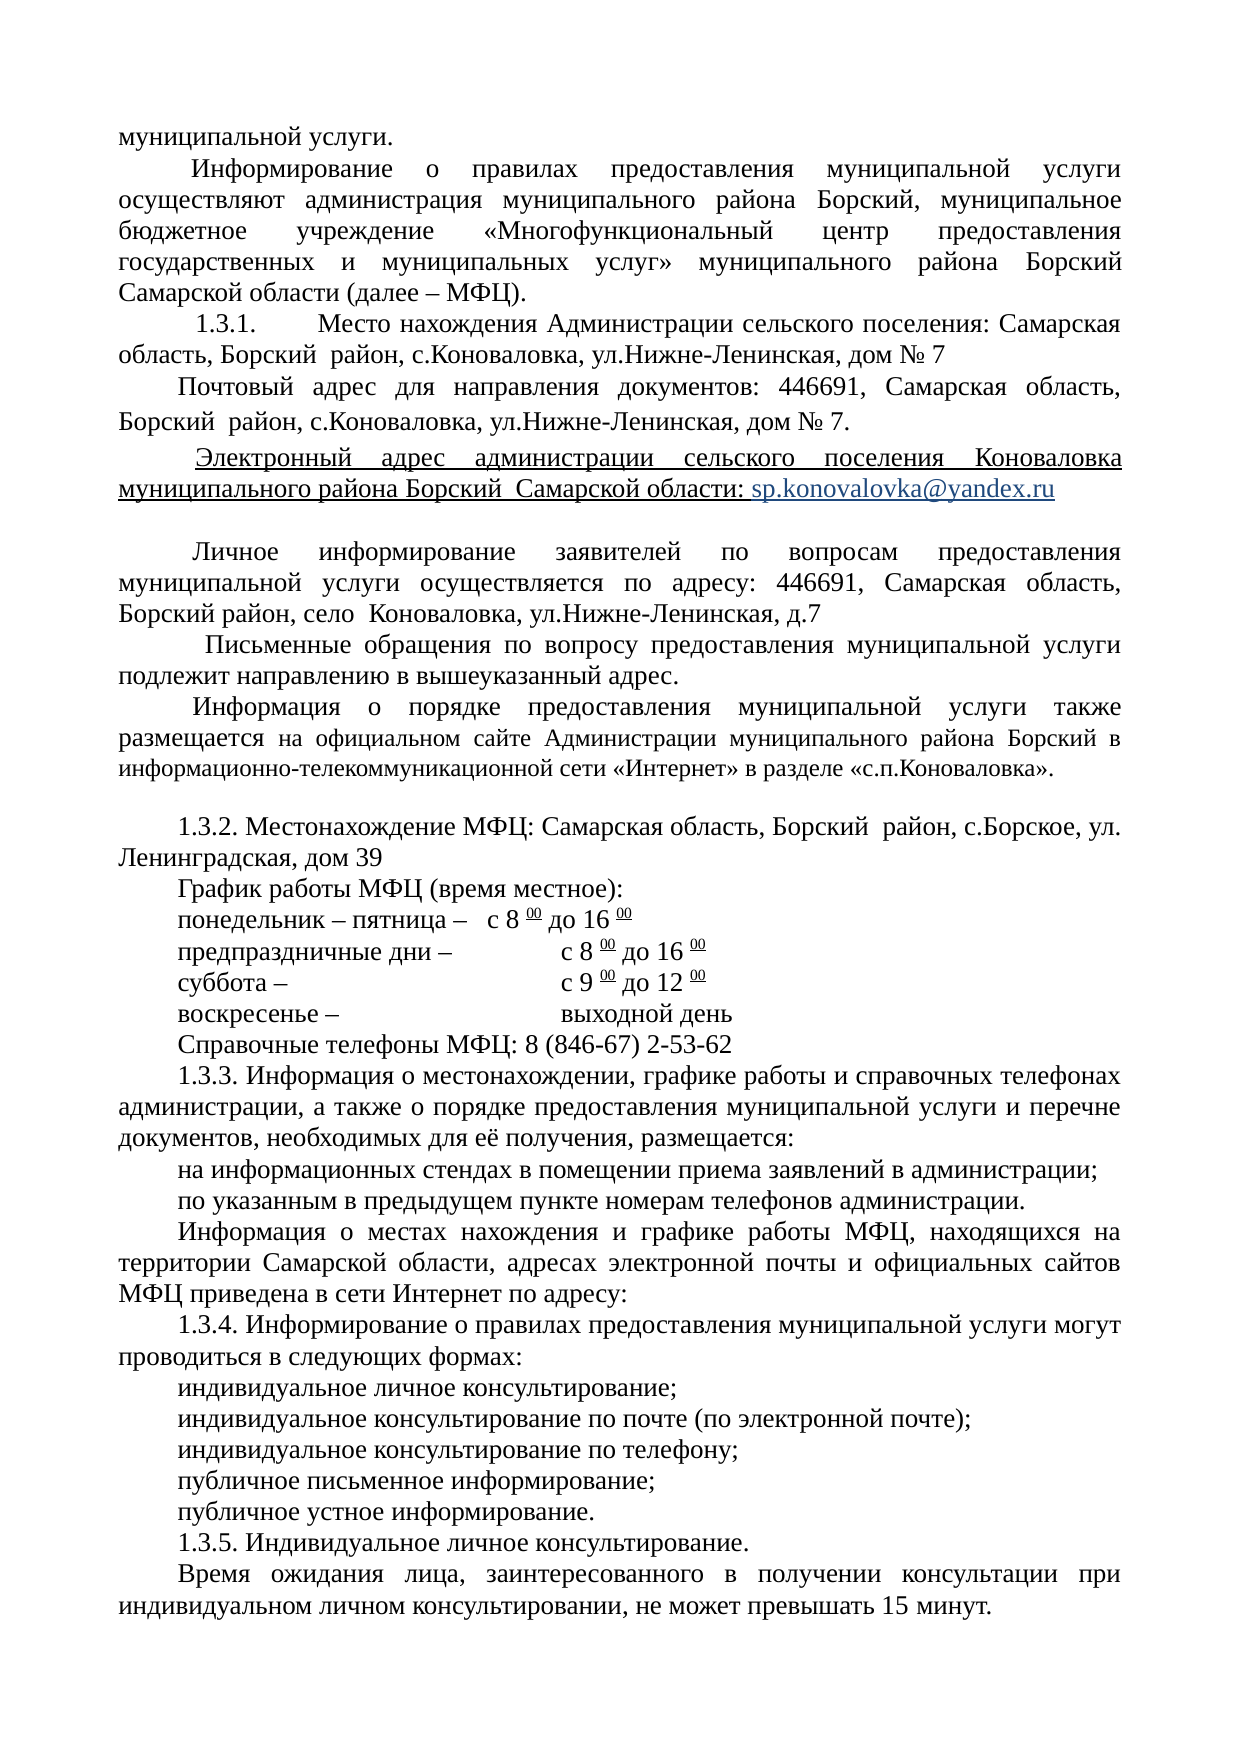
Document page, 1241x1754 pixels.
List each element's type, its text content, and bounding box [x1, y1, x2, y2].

text Время ожидания лица, заинтересованного в получении консультации при индивидуальном личном консультировании, не может превышать 15 минут. [118, 1558, 1122, 1620]
text 1.3.2. Местонахождение МФЦ: Самарская область, Борский район, с.Борское, ул. Ленинградская, дом 39 [118, 810, 1122, 872]
text индивидуальное консультирование по телефону; [118, 1433, 1122, 1464]
text 1.3.1. Место нахождения Администрации сельского поселения: Самарская область, Борский район, с.Коноваловка, ул.Нижне-Ленинская, дом № 7 [118, 307, 1122, 370]
text понедельник – пятница – с 8 00 до 16 00 [118, 903, 1122, 935]
text предпраздничные дни – с 8 00 до 16 00 [118, 935, 1122, 966]
text на информационных стендах в помещении приема заявлений в администрации; [118, 1153, 1122, 1184]
text Письменные обращения по вопросу предоставления муниципальной услуги подлежит направлению в вышеуказанный адрес. [118, 628, 1122, 690]
text Электронный адрес администрации сельского поселения Коноваловка муниципального района Борский Самарской области: sp.konovalovka@yandex.ru [118, 441, 1122, 503]
text индивидуальное личное консультирование; [118, 1371, 1122, 1402]
text 1.3.3. Информация о местонахождении, графике работы и справочных телефонах администрации, а также о порядке предоставления муниципальной услуги и перечне документов, необходимых для её получения, размещается: [118, 1059, 1122, 1153]
text публичное устное информирование. [118, 1495, 1122, 1526]
text по указанным в предыдущем пункте номерам телефонов администрации. [118, 1184, 1122, 1215]
text Личное информирование заявителей по вопросам предоставления муниципальной услуги осуществляется по адресу: 446691, Самарская область, Борский район, село Коноваловка, ул.Нижне-Ленинская, д.7 [118, 534, 1122, 628]
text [118, 118, 1122, 152]
text публичное письменное информирование; [118, 1464, 1122, 1495]
text Информация о порядке предоставления муниципальной услуги также размещается на официальном сайте Администрации муниципального района Борский в информационно-телекоммуникационной сети «Интернет» в разделе «с.п.Коноваловка». [118, 690, 1122, 781]
text воскресенье – выходной день [118, 997, 1122, 1028]
text Почтовый адрес для направления документов: 446691, Самарская область, Борский район, с.Коноваловка, ул.Нижне-Ленинская, дом № 7. [118, 370, 1122, 437]
text Справочные телефоны МФЦ: 8 (846-67) 2-53-62 [118, 1028, 1122, 1059]
text Информация о местах нахождения и графике работы МФЦ, находящихся на территории Самарской области, адресах электронной почты и официальных сайтов МФЦ приведена в сети Интернет по адресу: [118, 1215, 1122, 1308]
text График работы МФЦ (время местное): [118, 872, 1122, 903]
text Информирование о правилах предоставления муниципальной услуги осуществляют администрация муниципального района Борский, муниципальное бюджетное учреждение «Многофункциональный центр предоставления государственных и муниципальных услуг» муниципального района Борский Самарской области (далее – МФЦ). [118, 152, 1122, 307]
text 1.3.4. Информирование о правилах предоставления муниципальной услуги могут проводиться в следующих формах: [118, 1308, 1122, 1371]
text индивидуальное консультирование по почте (по электронной почте); [118, 1402, 1122, 1433]
text суббота – с 9 00 до 12 00 [118, 966, 1122, 997]
text 1.3.5. Индивидуальное личное консультирование. [118, 1526, 1122, 1558]
